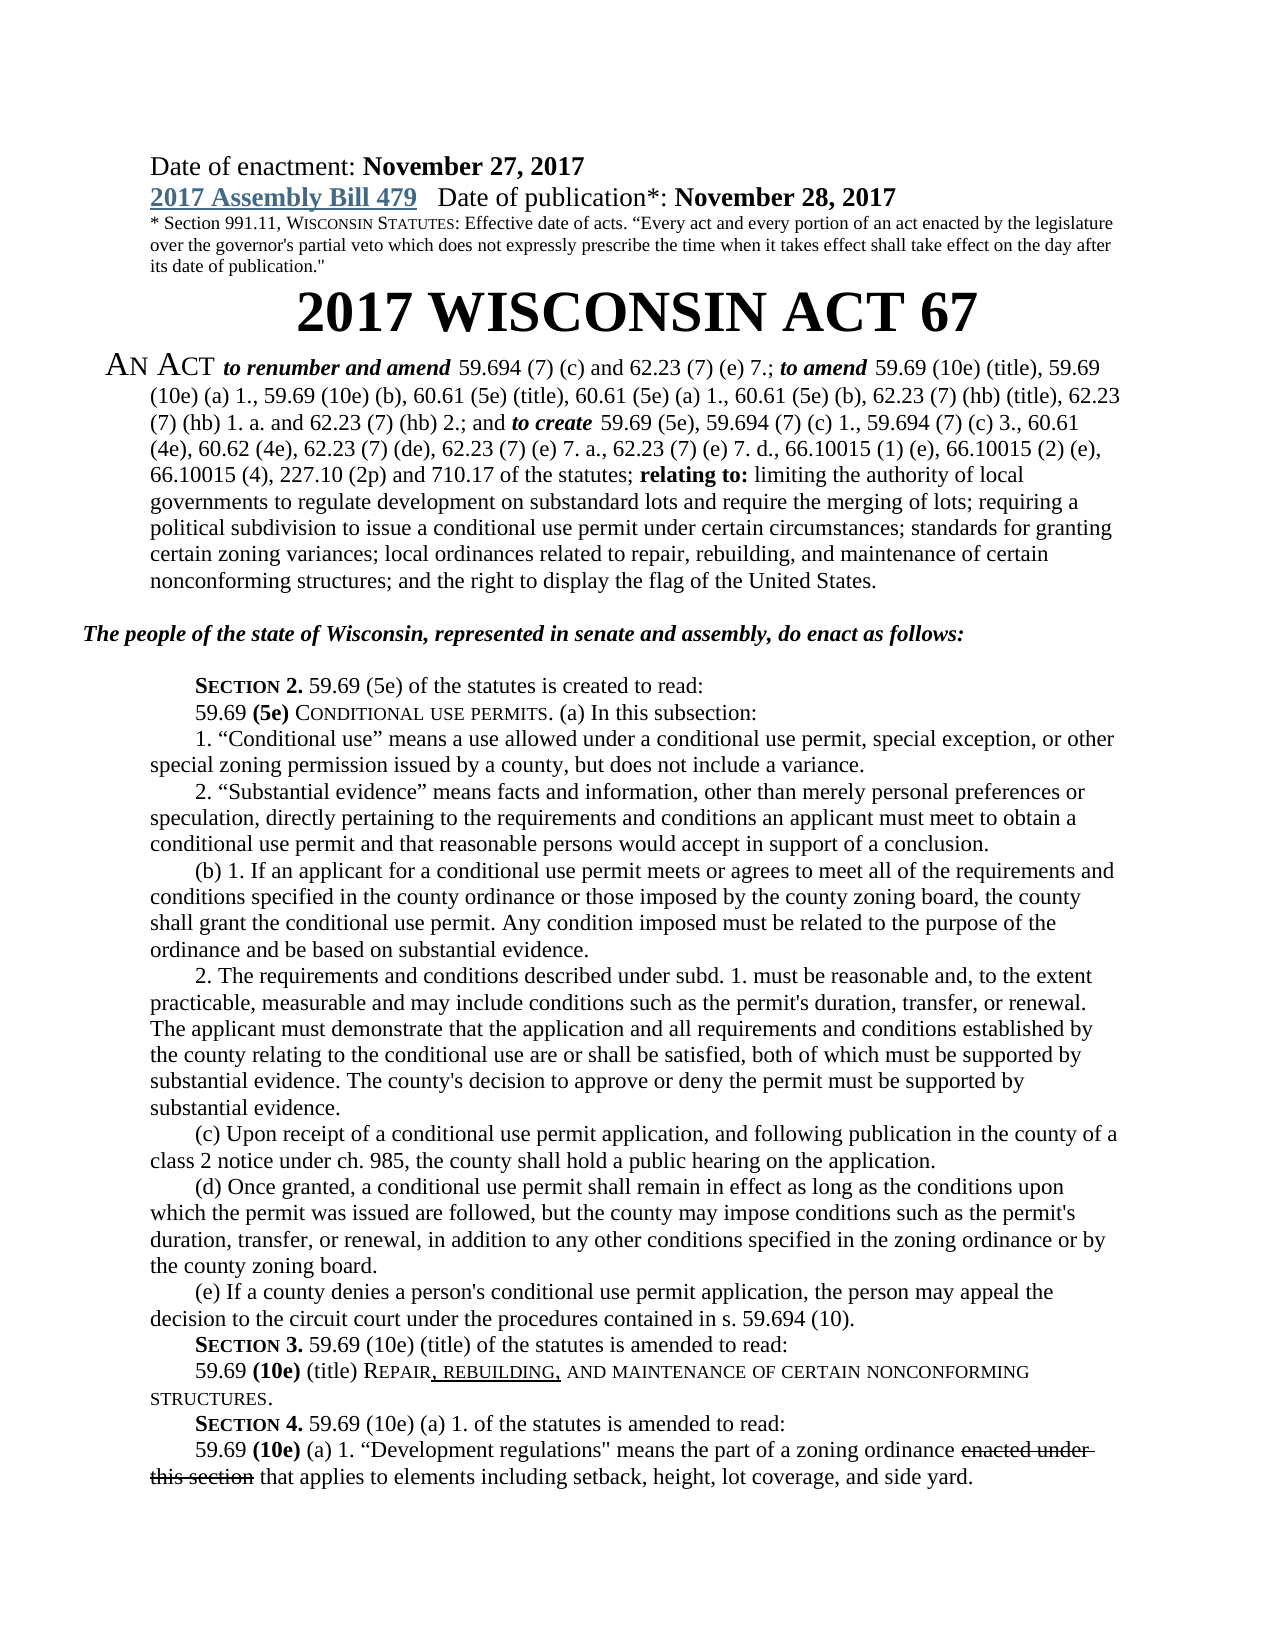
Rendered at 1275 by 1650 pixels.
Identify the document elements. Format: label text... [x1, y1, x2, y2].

text Date of enactment: November 27, 2017 2017 Assembly Bill 479 Date of publication*: November 28, 2017 [150, 150, 1125, 212]
text 59.69 (10e) (title) Repair, rebuilding, and maintenance of certain nonconforming structures. [150, 1357, 1125, 1410]
text 59.69 (5e) Conditional use permits. (a) In this subsection: [150, 699, 1125, 725]
text 1. “Conditional use” means a use allowed under a conditional use permit, special exception, or other special zoning permission issued by a county, but does not include a variance. [150, 725, 1125, 778]
text 2. The requirements and conditions described under subd. 1. must be reasonable and, to the extent practicable, measurable and may include conditions such as the permit's duration, transfer, or renewal. The applicant must demonstrate that the application and all requirements and conditions established by the county relating to the conditional use are or shall be satisfied, both of which must be supported by substantial evidence. The county's decision to approve or deny the permit must be supported by substantial evidence. [150, 962, 1125, 1120]
text An Act to renumber and amend 59.694 (7) (c) and 62.23 (7) (e) 7.; to amend 59.69 (10e) (title), 59.69 (10e) (a) 1., 59.69 (10e) (b), 60.61 (5e) (title), 60.61 (5e) (a) 1., 60.61 (5e) (b), 62.23 (7) (hb) (title), 62.23 (7) (hb) 1. a. and 62.23 (7) (hb) 2.; and to create 59.69 (5e), 59.694 (7) (c) 1., 59.694 (7) (c) 3., 60.61 (4e), 60.62 (4e), 62.23 (7) (de), 62.23 (7) (e) 7. a., 62.23 (7) (e) 7. d., 66.10015 (1) (e), 66.10015 (2) (e), 66.10015 (4), 227.10 (2p) and 710.17 of the statutes; relating to: limiting the authority of local governments to regulate development on substandard lots and require the merging of lots; requiring a political subdivision to issue a conditional use permit under certain circumstances; standards for granting certain zoning variances; local ordinances related to repair, rebuilding, and maintenance of certain nonconforming structures; and the right to display the flag of the United States. [105, 344, 1125, 593]
text 2017 WISCONSIN ACT 67 [150, 277, 1125, 344]
text (e) If a county denies a person's conditional use permit application, the person may appeal the decision to the circuit court under the procedures contained in s. 59.694 (10). [150, 1278, 1125, 1331]
text Section 3. 59.69 (10e) (title) of the statutes is amended to read: [150, 1331, 1125, 1357]
text 2. “Substantial evidence” means facts and information, other than merely personal preferences or speculation, directly pertaining to the requirements and conditions an applicant must meet to obtain a conditional use permit and that reasonable persons would accept in support of a conclusion. [150, 778, 1125, 857]
text (b) 1. If an applicant for a conditional use permit meets or agrees to meet all of the requirements and conditions specified in the county ordinance or those imposed by the county zoning board, the county shall grant the conditional use permit. Any condition imposed must be related to the purpose of the ordinance and be based on substantial evidence. [150, 857, 1125, 962]
text The people of the state of Wisconsin, represented in senate and assembly, do enact as follows: [82, 619, 1125, 646]
text (d) Once granted, a conditional use permit shall remain in effect as long as the conditions upon which the permit was issued are followed, but the county may impose conditions such as the permit's duration, transfer, or renewal, in addition to any other conditions specified in the zoning ordinance or by the county zoning board. [150, 1173, 1125, 1278]
text Section 2. 59.69 (5e) of the statutes is created to read: [150, 672, 1125, 699]
text * Section 991.11, Wisconsin Statutes: Effective date of acts. “Every act and every portion of an act enacted by the legislature over the governor's partial veto which does not expressly prescribe the time when it takes effect shall take effect on the day after its date of publication." [150, 212, 1125, 277]
text (c) Upon receipt of a conditional use permit application, and following publication in the county of a class 2 notice under ch. 985, the county shall hold a public hearing on the application. [150, 1120, 1125, 1173]
text Section 4. 59.69 (10e) (a) 1. of the statutes is amended to read: [150, 1410, 1125, 1437]
text 59.69 (10e) (a) 1. “Development regulations" means the part of a zoning ordinance enacted under this section that applies to elements including setback, height, lot coverage, and side yard. [150, 1437, 1125, 1489]
